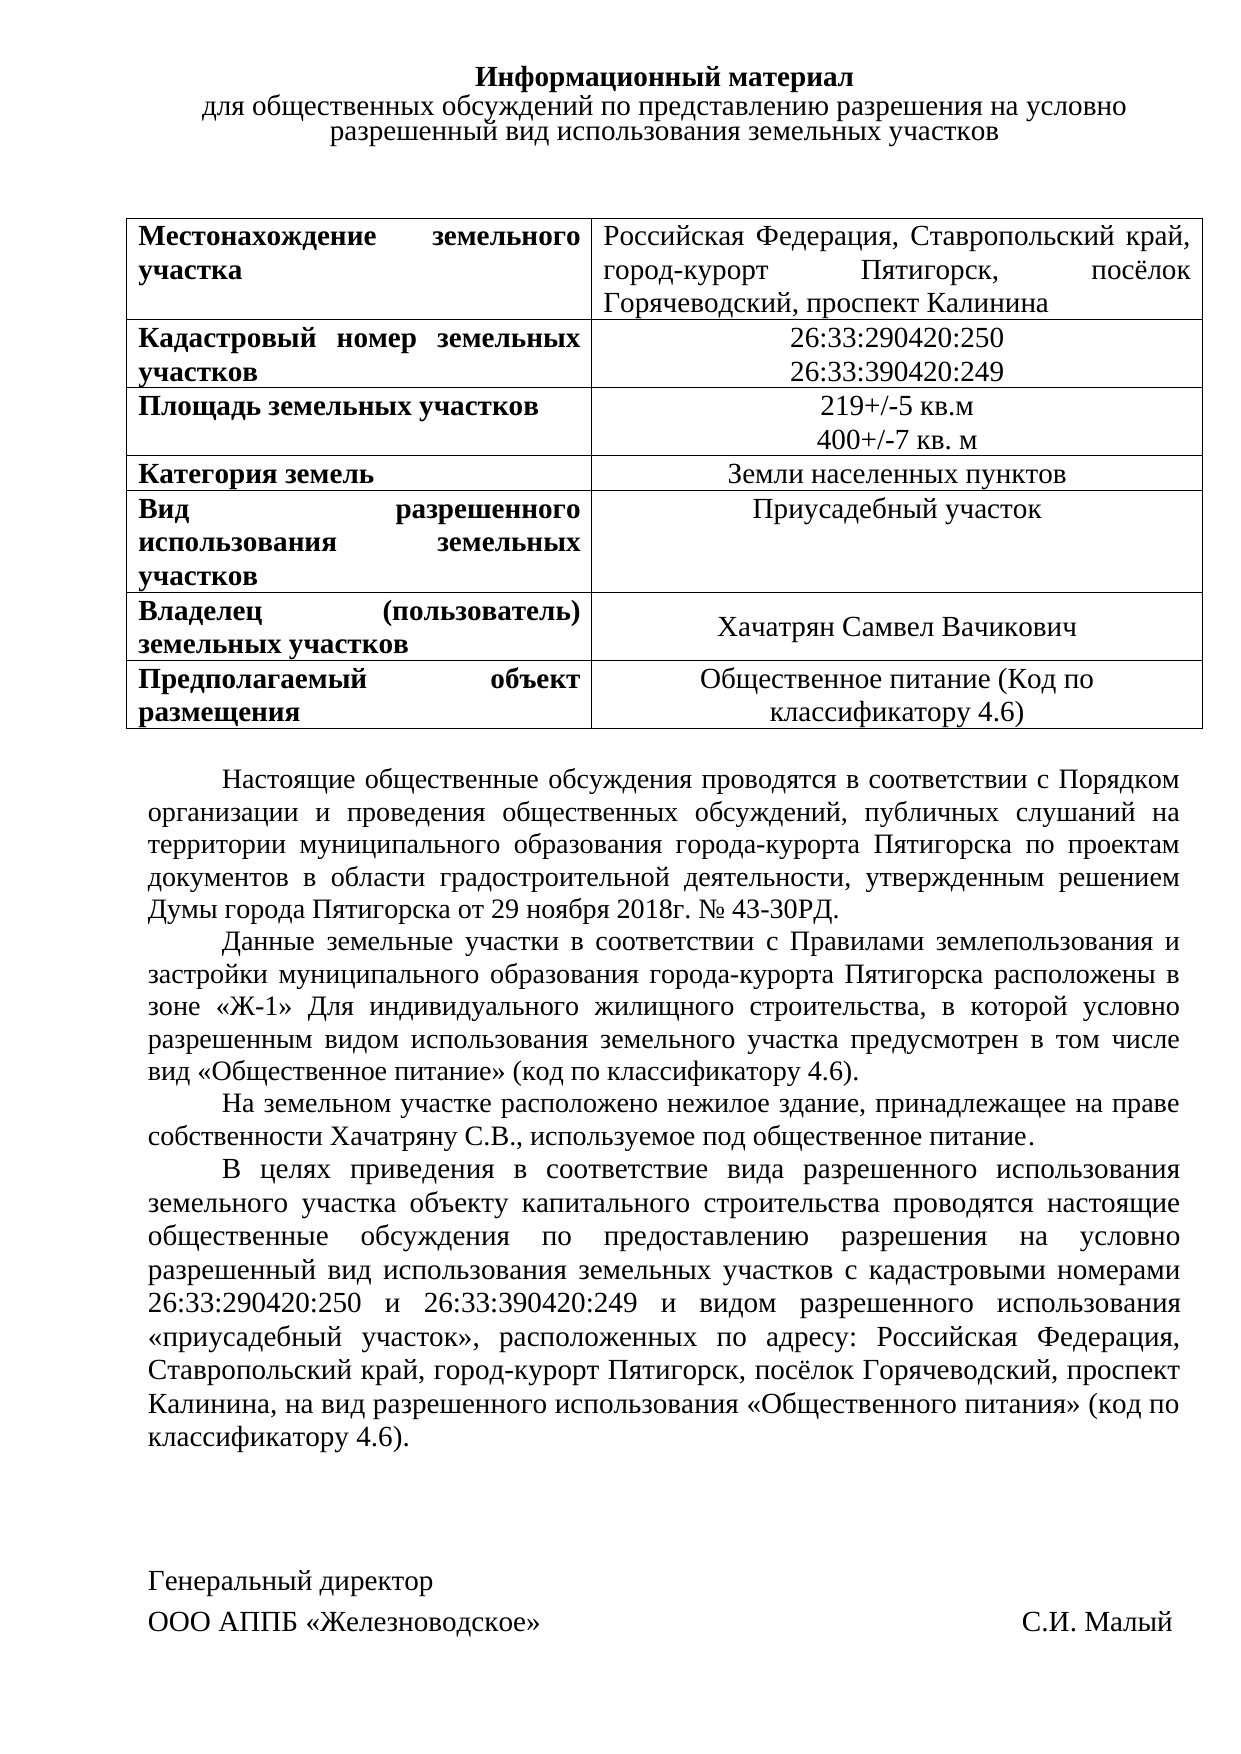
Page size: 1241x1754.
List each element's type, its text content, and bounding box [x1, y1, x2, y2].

table_cell Категория земель [127, 456, 591, 490]
table_header Местонахождение земельного участка [127, 219, 591, 319]
text для общественных обсуждений по представлению разрешения на условно разрешенный вид использования земельных участков [148, 95, 1181, 145]
table_cell 219+/-5 кв.м 400+/-7 кв. м [592, 388, 1202, 455]
table_cell Общественное питание (Код по классификатору 4.6) [592, 661, 1202, 728]
text В целях приведения в соответствие вида разрешенного использования земельного участка объекту капитального строительства проводятся настоящие общественные обсуждения по предоставлению разрешения на условно разрешенный вид использования земельных участков с кадастровыми номерами 26:33:290420:250 и 26:33:390420:249 и видом разрешенного использования «приусадебный участок», расположенных по адресу: Российская Федерация, Ставропольский край, город-курорт Пятигорск, посёлок Горячеводский, проспект Калинина, на вид разрешенного использования «Общественного питания» (код по классификатору 4.6). [148, 1151, 1181, 1453]
table_cell Предполагаемый объект размещения [127, 661, 591, 728]
table_header Российская Федерация, Ставропольский край, город-курорт Пятигорск, посёлок Горячеводский, проспект Калинина [592, 219, 1202, 319]
text На земельном участке расположено нежилое здание, принадлежащее на праве собственности Хачатряну С.В., используемое под общественное питание. [148, 1086, 1181, 1151]
text Данные земельные участки в соответствии с Правилами землепользования и застройки муниципального образования города-курорта Пятигорска расположены в зоне «Ж-1» Для индивидуального жилищного строительства, в которой условно разрешенным видом использования земельного участка предусмотрен в том числе вид «Общественное питание» (код по классификатору 4.6). [148, 924, 1181, 1086]
table_cell Приусадебный участок [592, 491, 1202, 592]
table_cell Земли населенных пунктов [592, 456, 1202, 490]
table_cell Площадь земельных участков [127, 388, 591, 455]
table_cell Кадастровый номер земельных участков [127, 320, 591, 387]
table_cell Владелец (пользователь) земельных участков [127, 593, 591, 660]
text Генеральный директор [148, 1570, 1181, 1595]
table_cell Хачатрян Самвел Вачикович [592, 593, 1202, 660]
text Информационный материал [148, 59, 1181, 93]
table_cell Вид разрешенного использования земельных участков [127, 491, 591, 592]
text Настоящие общественные обсуждения проводятся в соответствии с Порядком организации и проведения общественных обсуждений, публичных слушаний на территории муниципального образования города-курорта Пятигорска по проектам документов в области градостроительной деятельности, утвержденным решением Думы города Пятигорска от 29 ноября 2018г. № 43-30РД. [148, 762, 1181, 924]
text ООО АППБ «Железноводское» С.И. Малый [148, 1612, 1181, 1637]
table_cell 26:33:290420:250 26:33:390420:249 [592, 320, 1202, 387]
